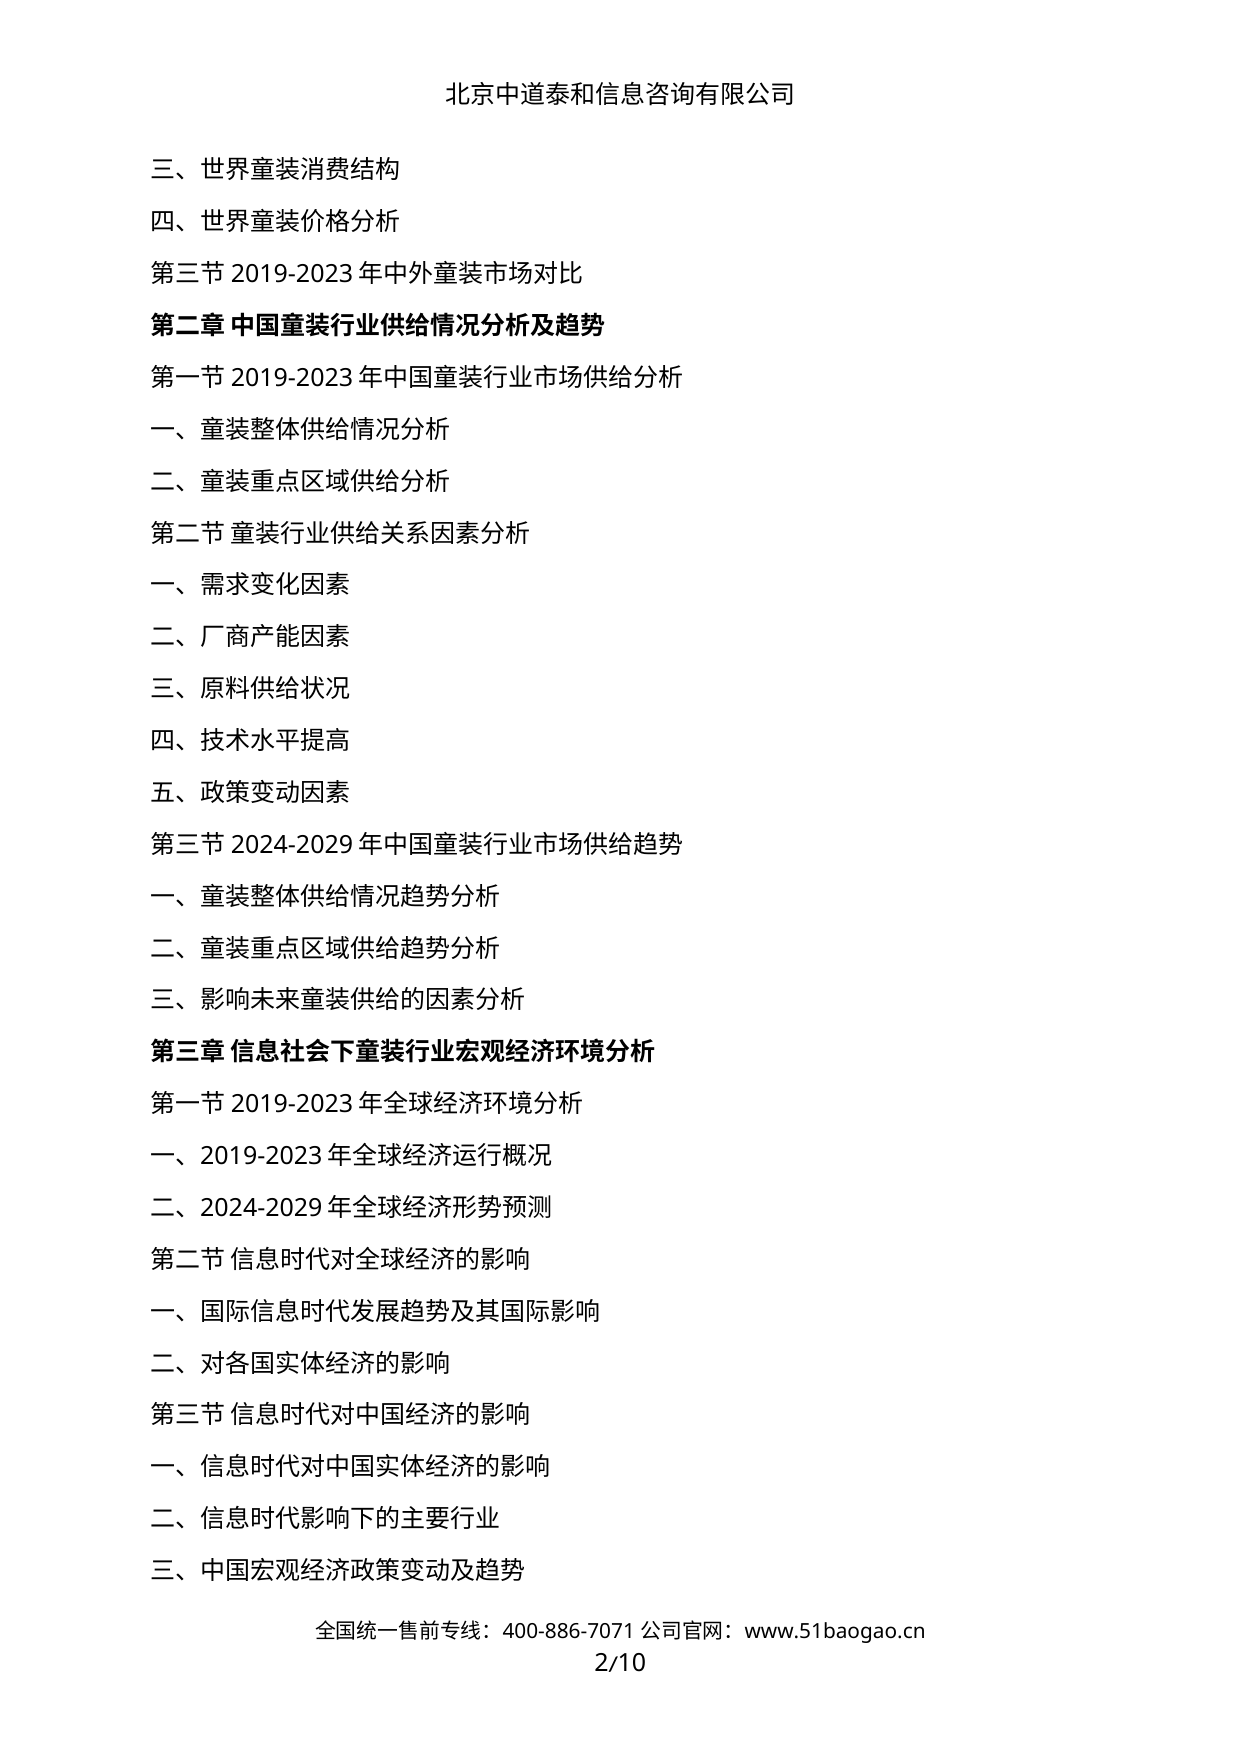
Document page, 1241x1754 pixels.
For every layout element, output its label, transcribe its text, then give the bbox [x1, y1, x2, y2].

text 第三章 信息社会下童装行业宏观经济环境分析 [150, 1032, 1090, 1068]
text 三、影响未来童装供给的因素分析 [150, 980, 1090, 1016]
text 三、原料供给状况 [150, 669, 1090, 705]
text 一、需求变化因素 [150, 565, 1090, 601]
text 一、童装整体供给情况分析 [150, 409, 1090, 446]
text 一、国际信息时代发展趋势及其国际影响 [150, 1291, 1090, 1327]
text 四、世界童装价格分析 [150, 202, 1090, 238]
text 第二节 童装行业供给关系因素分析 [150, 513, 1090, 549]
text 二、信息时代影响下的主要行业 [150, 1499, 1090, 1535]
text 第二章 中国童装行业供给情况分析及趋势 [150, 306, 1090, 342]
text 二、对各国实体经济的影响 [150, 1343, 1090, 1379]
text 三、中国宏观经济政策变动及趋势 [150, 1551, 1090, 1587]
text 二、厂商产能因素 [150, 617, 1090, 653]
text 三、世界童装消费结构 [150, 150, 1090, 186]
text 第二节 信息时代对全球经济的影响 [150, 1239, 1090, 1276]
text 二、童装重点区域供给趋势分析 [150, 928, 1090, 964]
text 一、信息时代对中国实体经济的影响 [150, 1447, 1090, 1483]
text 第三节 2024-2029年中国童装行业市场供给趋势 [150, 824, 1090, 861]
text 第三节 2019-2023年中外童装市场对比 [150, 254, 1090, 290]
text 第一节 2019-2023年全球经济环境分析 [150, 1084, 1090, 1120]
text 五、政策变动因素 [150, 772, 1090, 809]
text 二、童装重点区域供给分析 [150, 461, 1090, 497]
text 第三节 信息时代对中国经济的影响 [150, 1395, 1090, 1431]
text 四、技术水平提高 [150, 721, 1090, 757]
text 一、童装整体供给情况趋势分析 [150, 876, 1090, 912]
text 二、2024-2029年全球经济形势预测 [150, 1187, 1090, 1224]
text 第一节 2019-2023年中国童装行业市场供给分析 [150, 357, 1090, 394]
text 一、2019-2023年全球经济运行概况 [150, 1136, 1090, 1172]
